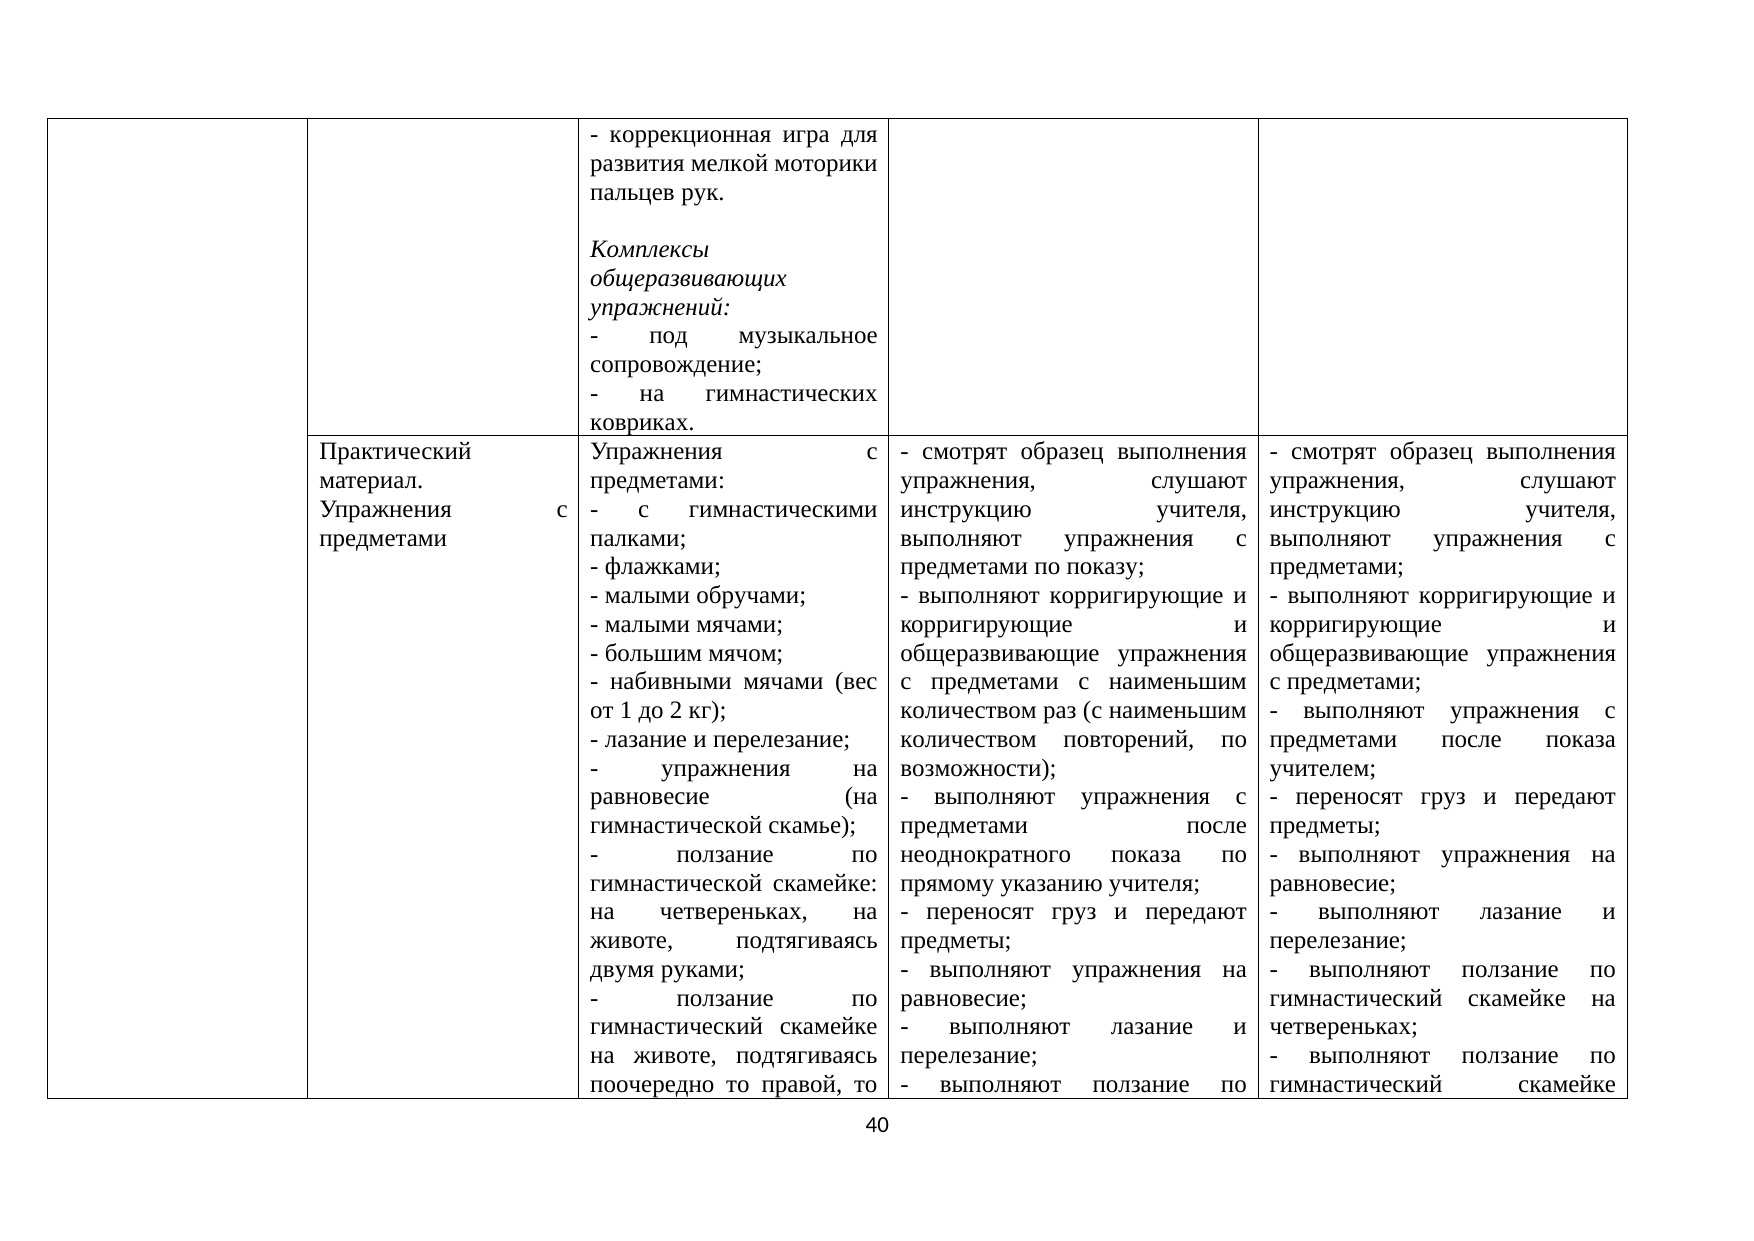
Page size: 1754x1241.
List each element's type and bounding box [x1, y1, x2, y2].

table_cell [1259, 436, 1627, 1098]
table_cell [308, 436, 578, 1098]
table_cell [579, 119, 888, 435]
table_cell [889, 119, 1258, 435]
table_cell [308, 119, 578, 435]
table_cell [889, 436, 1258, 1098]
table_cell [579, 436, 888, 1098]
table_cell [1259, 119, 1627, 435]
